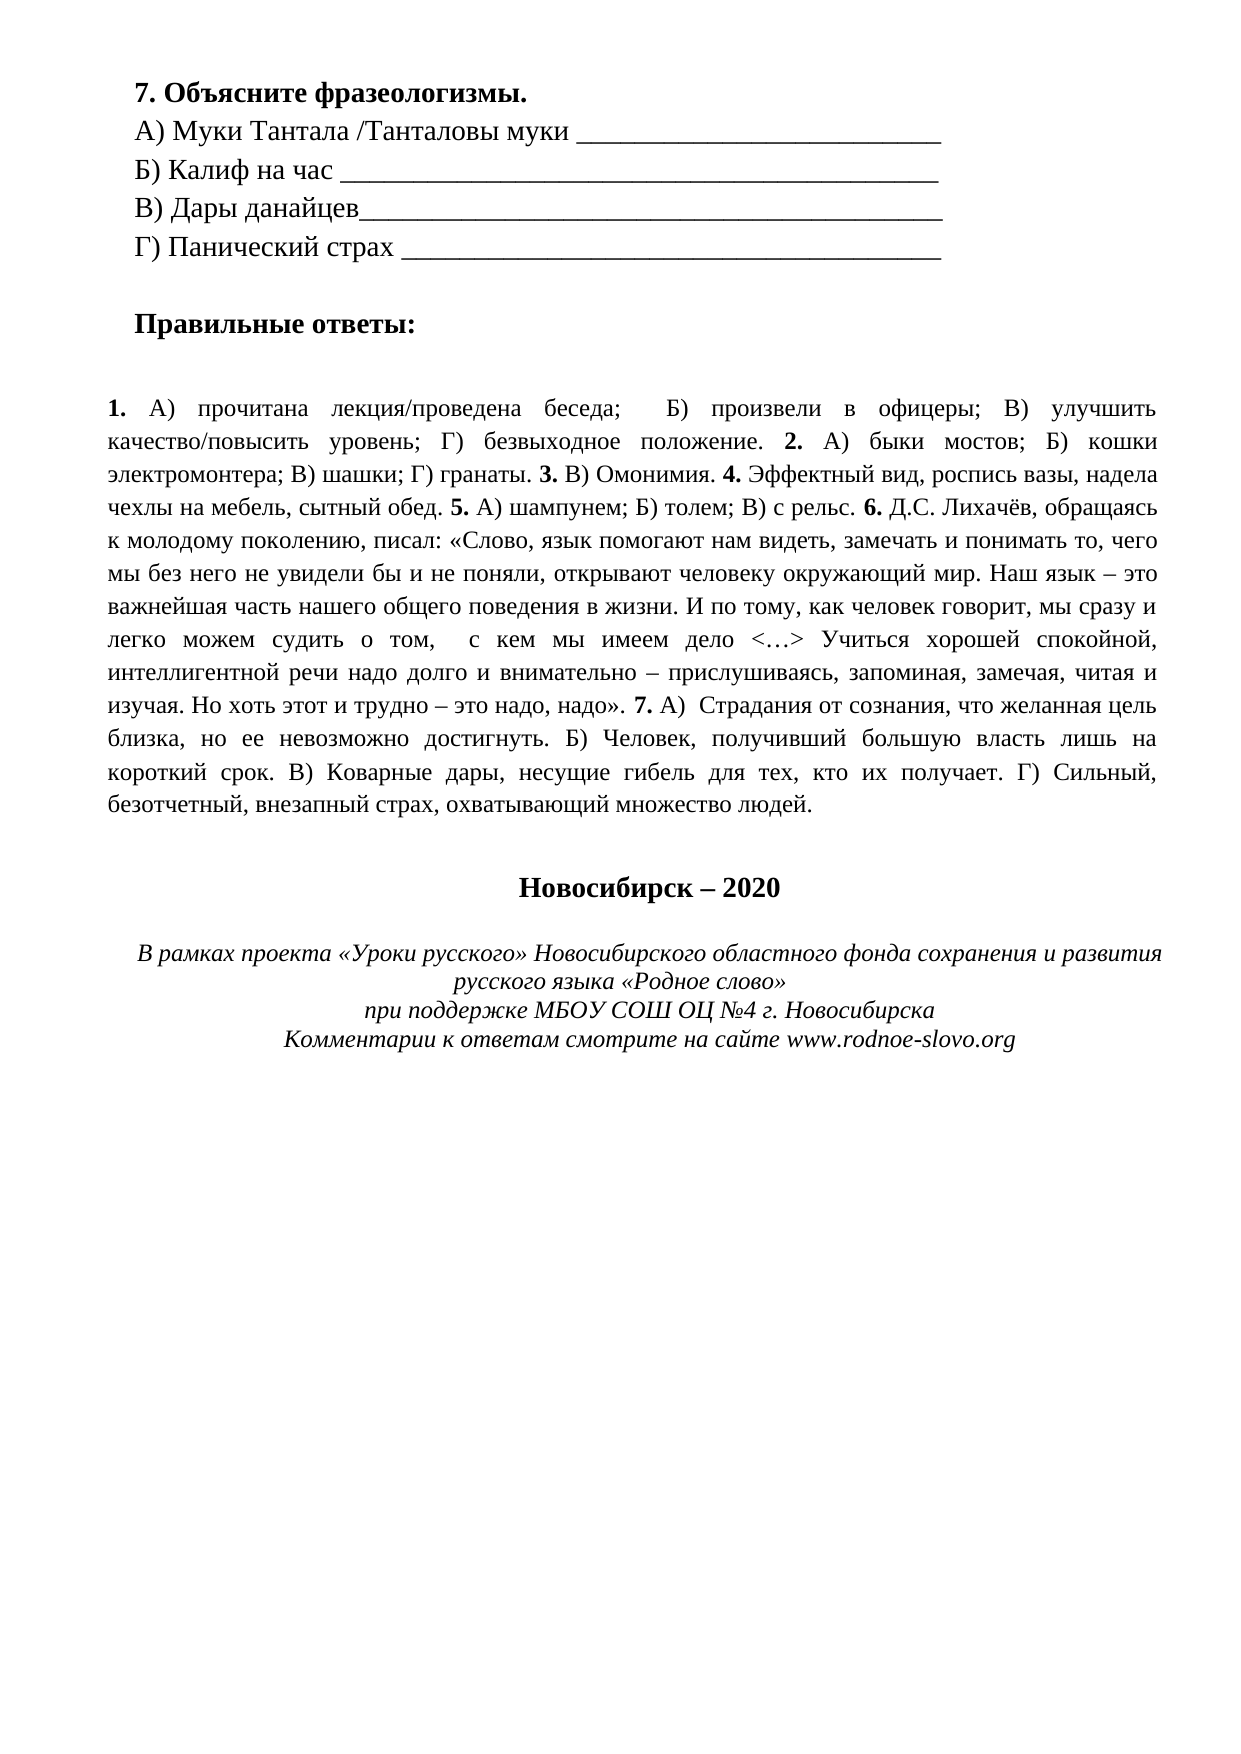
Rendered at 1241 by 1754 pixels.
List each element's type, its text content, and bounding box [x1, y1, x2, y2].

text Г) Панический страх _____________________________________ [75, 229, 1165, 263]
text А) Муки Тантала /Танталовы муки _________________________ [75, 113, 1165, 147]
text Комментарии к ответам смотрите на сайте www.rodnoe-slovo.org [75, 1024, 1165, 1053]
text Новосибирск – 2020 [75, 345, 1165, 904]
text Правильные ответы: [75, 306, 1165, 340]
text В рамках проекта «Уроки русского» Новосибирского областного фонда сохранения и развития русского языка «Родное слово» [75, 938, 1165, 995]
text 7. Объясните фразеологизмы. [75, 75, 1165, 108]
text при поддержке МБОУ СОШ ОЦ №4 г. Новосибирска [75, 995, 1165, 1024]
text В) Дары данайцев________________________________________ [75, 191, 1165, 224]
text Б) Калиф на час _________________________________________ [75, 152, 1165, 186]
